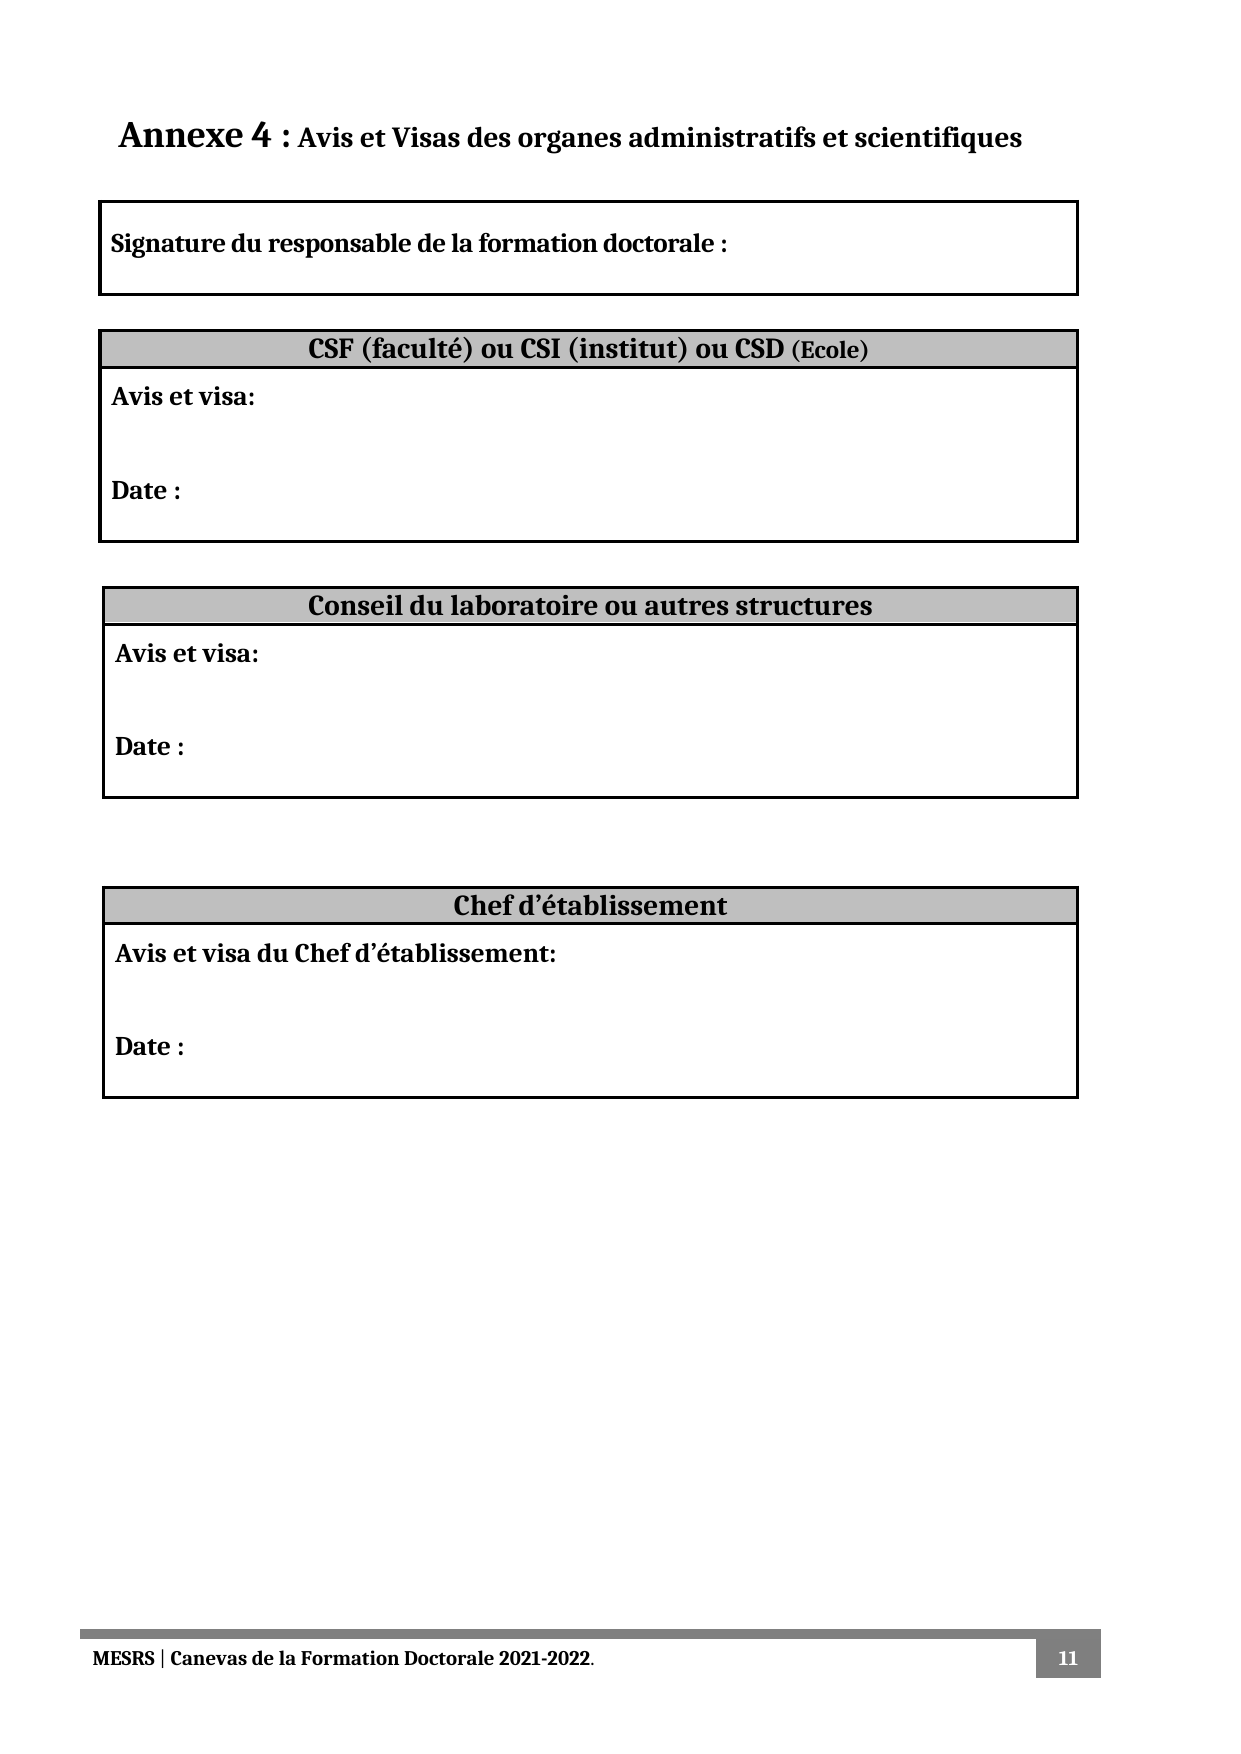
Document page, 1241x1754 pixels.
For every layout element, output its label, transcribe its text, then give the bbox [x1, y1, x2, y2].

table_cell Avis et visa du Chef d’établissement: Date : [105, 925, 1076, 1096]
table_header Chef d’établissement [105, 889, 1076, 922]
table_cell Avis et visa: Date : [105, 626, 1076, 796]
title Annexe 4 : Avis et Visas des organes administratifs et scientifiques [118, 114, 1122, 157]
table_cell Avis et visa: Date : [102, 369, 1076, 539]
table_header Signature du responsable de la formation doctorale : [102, 203, 1076, 292]
table_header CSF (faculté) ou CSI (institut) ou CSD (Ecole) [102, 332, 1076, 366]
table_header Conseil du laboratoire ou autres structures [105, 589, 1076, 622]
